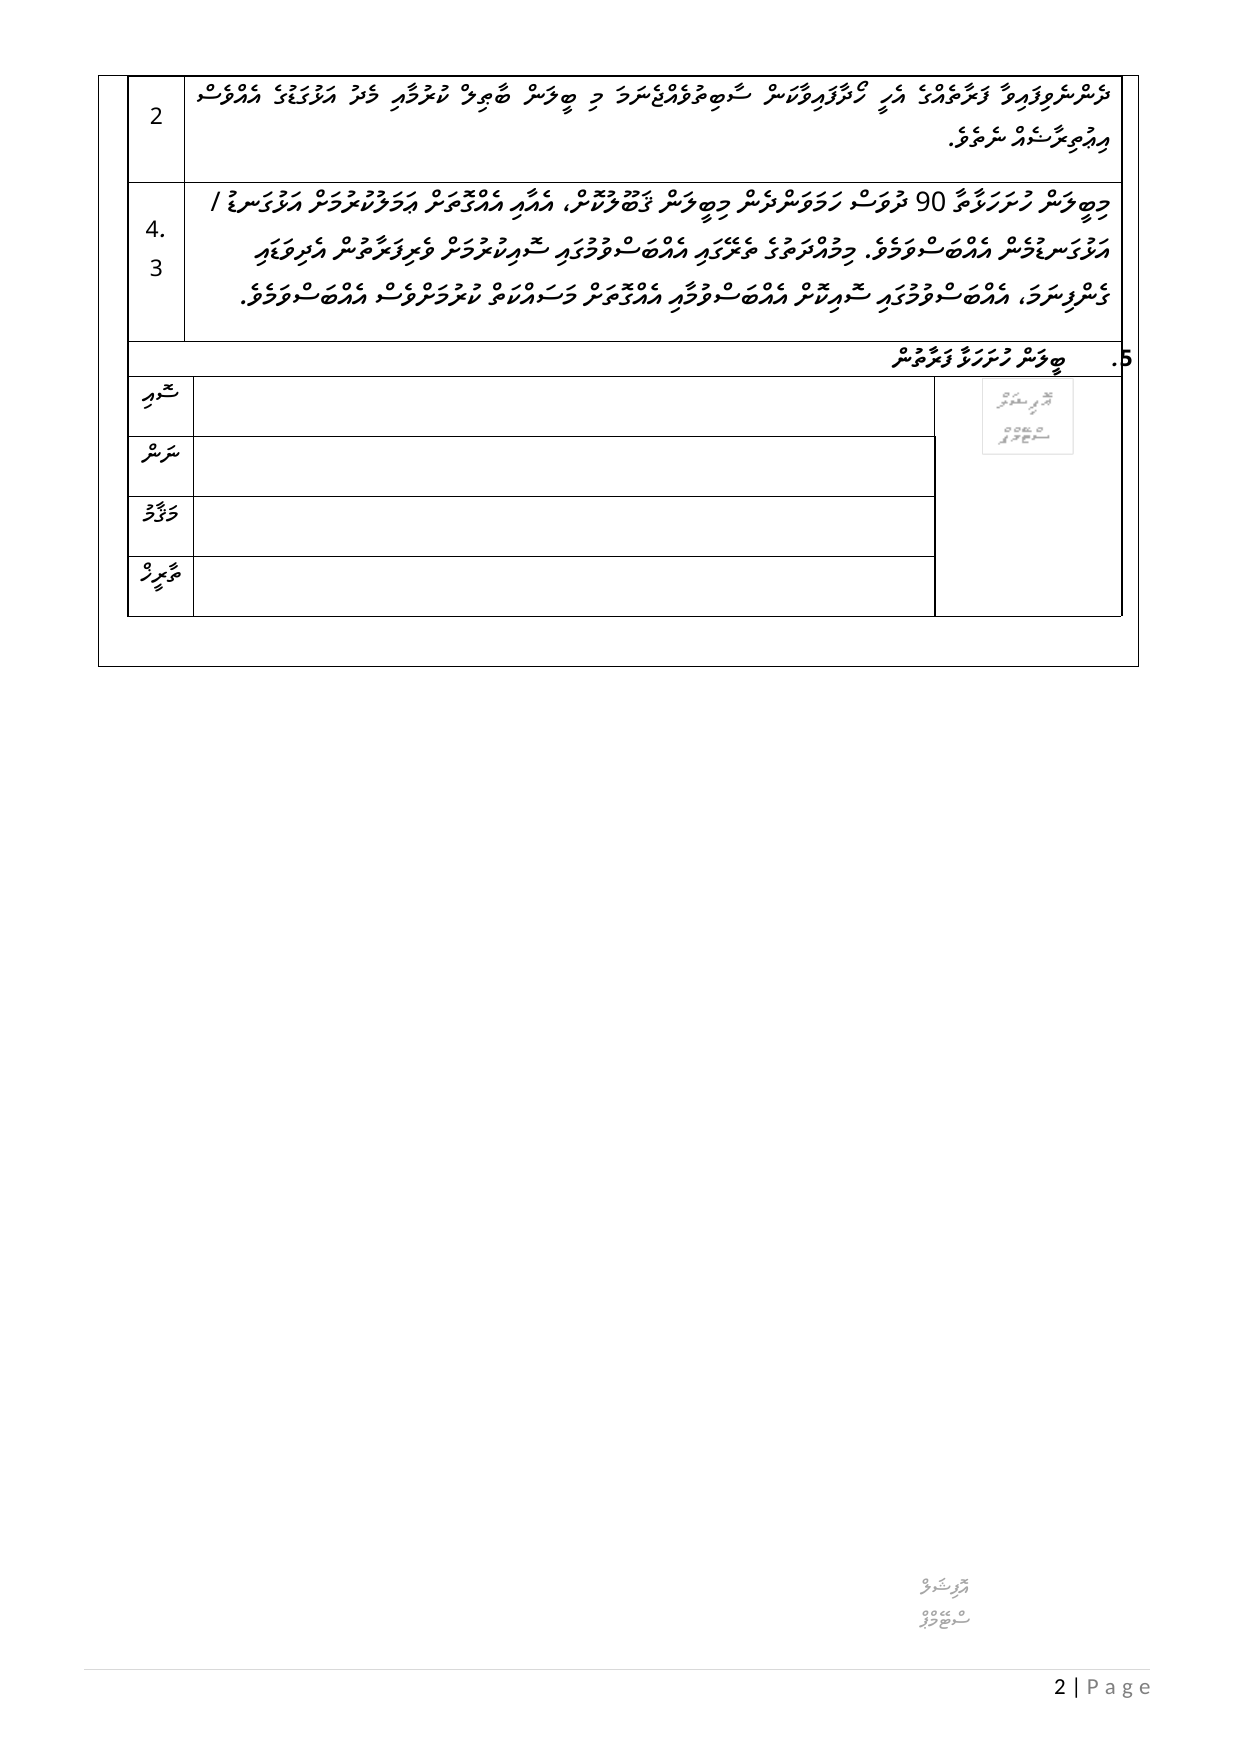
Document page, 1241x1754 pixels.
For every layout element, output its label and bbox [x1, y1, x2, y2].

table_cell [99, 76, 1138, 666]
picture [982, 377, 1075, 456]
